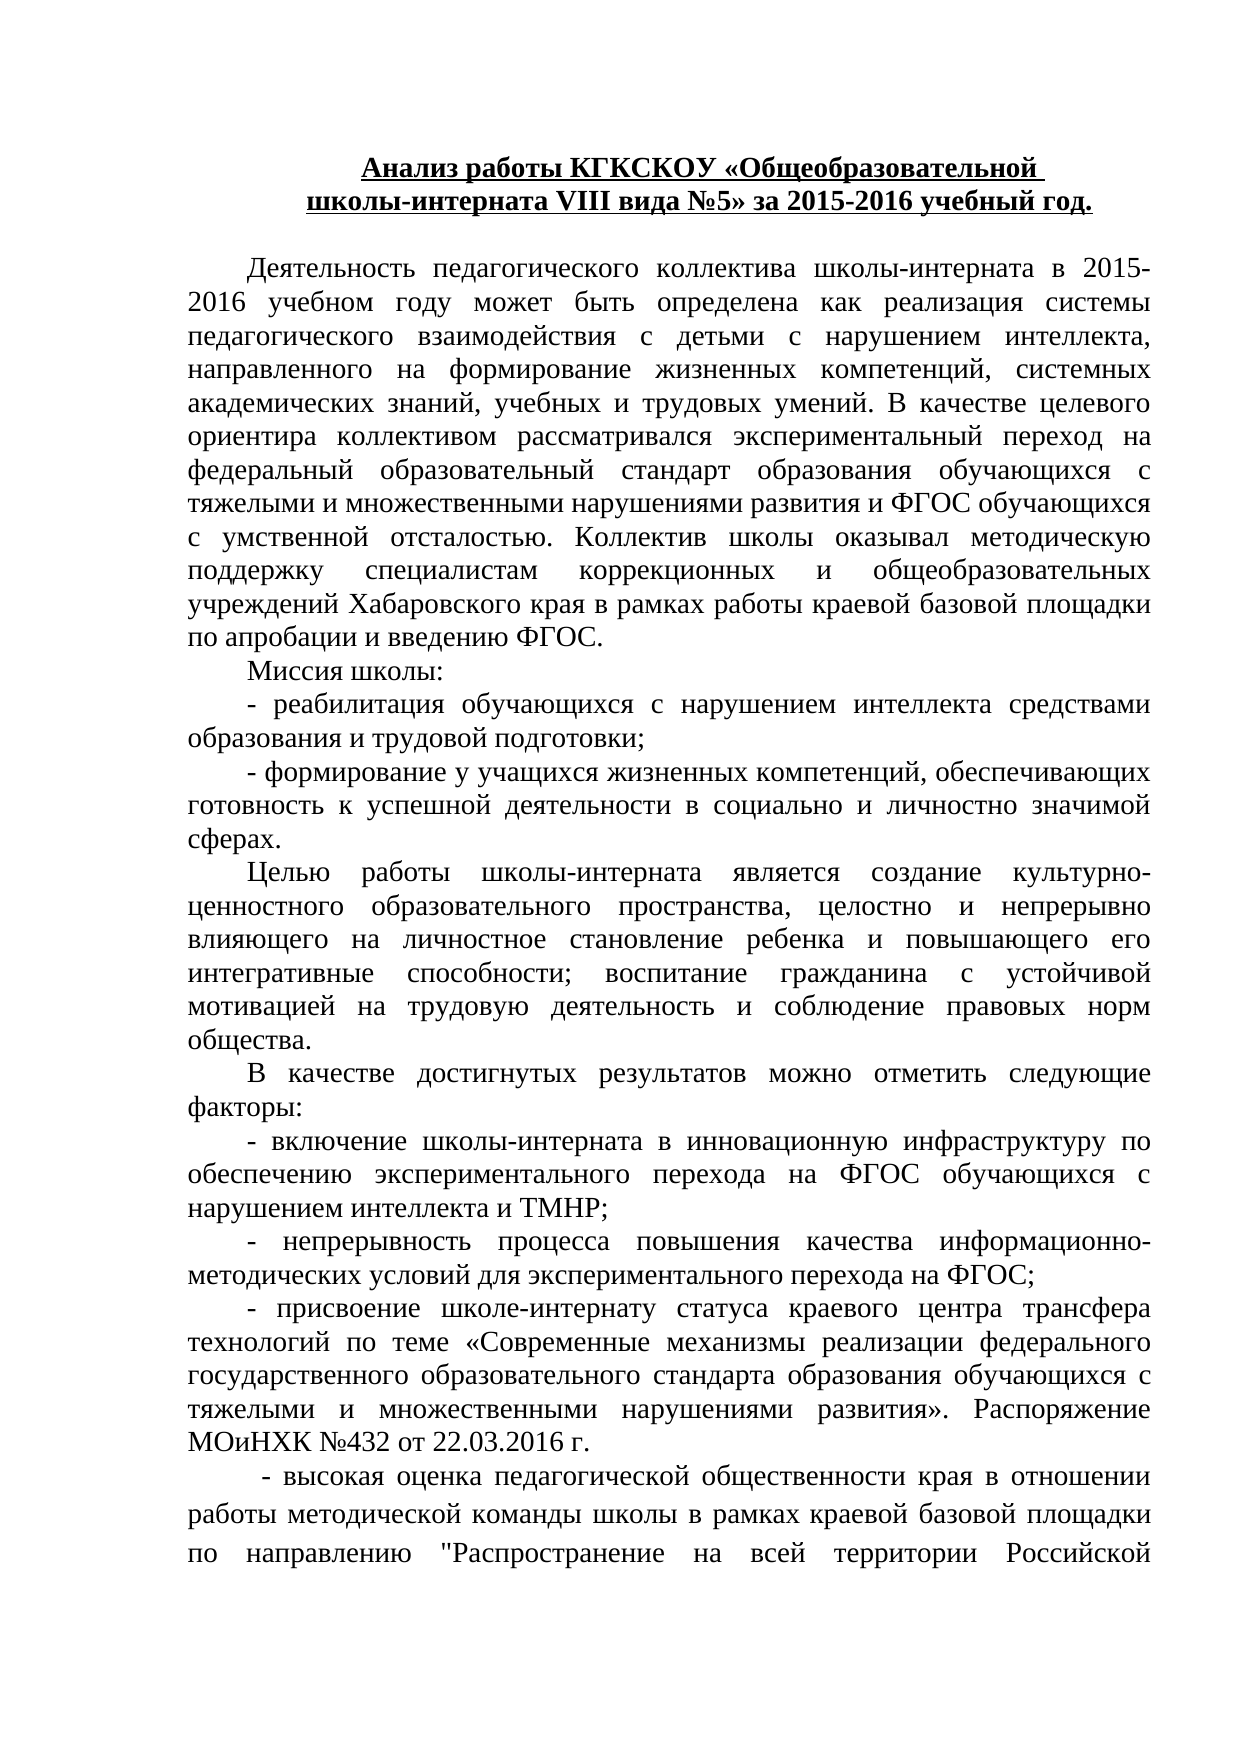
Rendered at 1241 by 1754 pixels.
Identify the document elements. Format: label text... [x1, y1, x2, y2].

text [187, 1458, 1152, 1569]
text Миссия школы: [187, 653, 1152, 687]
text - формирование у учащихся жизненных компетенций, обеспечивающих готовность к успешной деятельности в социально и личностно значимой сферах. [187, 754, 1152, 854]
text В качестве достигнутых результатов можно отметить следующие факторы: [187, 1056, 1152, 1123]
text - непрерывность процесса повышения качества информационно-методических условий для экспериментального перехода на ФГОС; [187, 1223, 1152, 1290]
text Деятельность педагогического коллектива школы-интерната в 2015-2016 учебном году может быть определена как реализация системы педагогического взаимодействия с детьми с нарушением интеллекта, направленного на формирование жизненных компетенций, системных академических знаний, учебных и трудовых умений. В качестве целевого ориентира коллективом рассматривался экспериментальный переход на федеральный образовательный стандарт образования обучающихся с тяжелыми и множественными нарушениями развития и ФГОС обучающихся с умственной отсталостью. Коллектив школы оказывал методическую поддержку специалистам коррекционных и общеобразовательных учреждений Хабаровского края в рамках работы краевой базовой площадки по апробации и введению ФГОС. [187, 251, 1152, 653]
text Анализ работы КГКСКОУ «Общеобразовательной [187, 150, 1152, 183]
text - присвоение школе-интернату статуса краевого центра трансфера технологий по теме «Современные механизмы реализации федерального государственного образовательного стандарта образования обучающихся с тяжелыми и множественными нарушениями развития». Распоряжение МОиНХК №432 от 22.03.2016 г. [187, 1290, 1152, 1458]
text - реабилитация обучающихся с нарушением интеллекта средствами образования и трудовой подготовки; [187, 687, 1152, 754]
text школы-интерната VIII вида №5» за 2015-2016 учебный год. [187, 183, 1152, 217]
text Целью работы школы-интерната является создание культурно-ценностного образовательного пространства, целостно и непрерывно влияющего на личностное становление ребенка и повышающего его интегративные способности; воспитание гражданина с устойчивой мотивацией на трудовую деятельность и соблюдение правовых норм общества. [187, 854, 1152, 1056]
text - включение школы-интерната в инновационную инфраструктуру по обеспечению экспериментального перехода на ФГОС обучающихся с нарушением интеллекта и ТМНР; [187, 1123, 1152, 1223]
